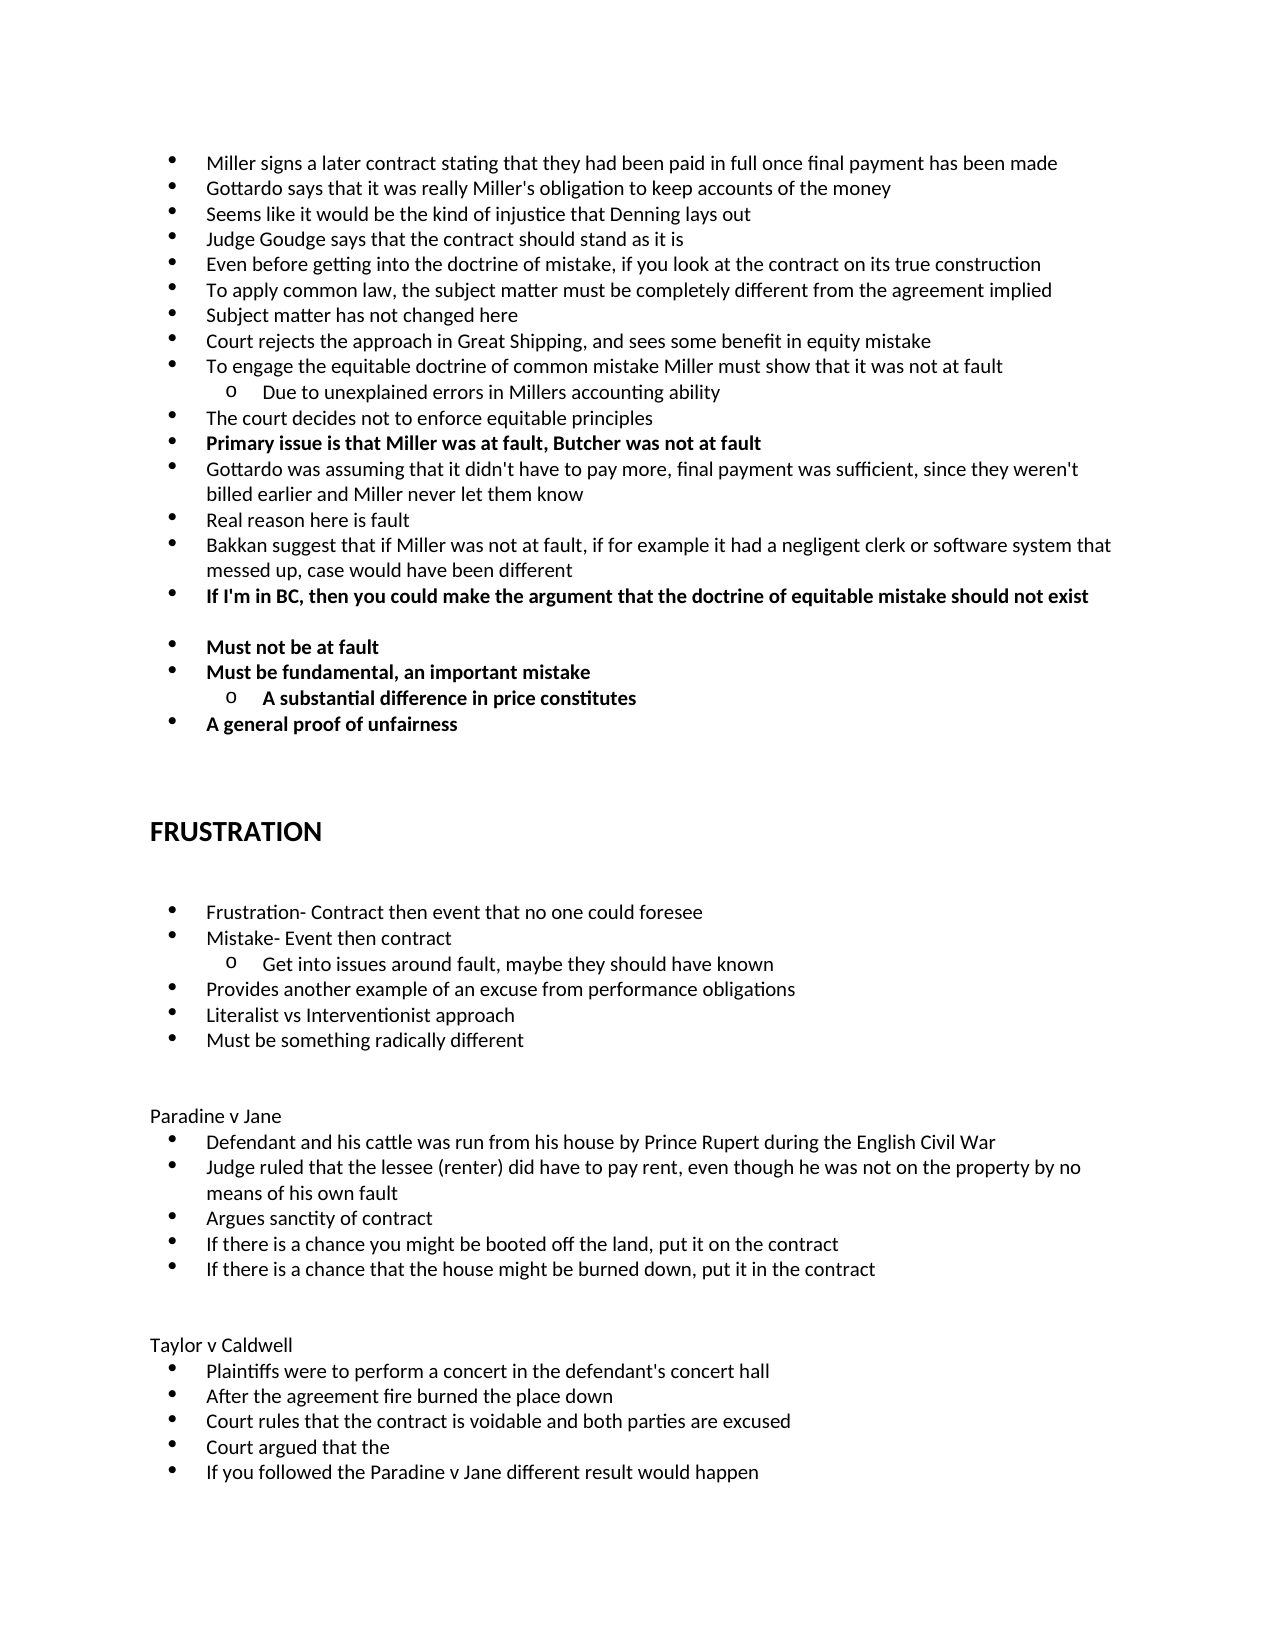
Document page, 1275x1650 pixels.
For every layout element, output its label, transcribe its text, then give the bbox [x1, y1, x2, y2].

list Judge Goudge says that the contract should stand as it is [169, 226, 1125, 252]
list To engage the equitable doctrine of common mistake Miller must show that it was not at fault [169, 353, 1125, 379]
list Provides another example of an excuse from performance obligations [169, 977, 1125, 1002]
list Judge ruled that the lessee (renter) did have to pay rent, even though he was not on the property by no means of his own fault [169, 1154, 1125, 1205]
list Plaintiffs were to perform a concert in the defendant's concert hall [169, 1358, 1125, 1383]
list Frustration- Contract then event that no one could foresee [169, 899, 1125, 925]
text Paradine v Jane [150, 1104, 1125, 1129]
list Seems like it would be the kind of injustice that Denning lays out [169, 201, 1125, 226]
list If you followed the Paradine v Jane different result would happen [169, 1459, 1125, 1485]
list Court rejects the approach in Great Shipping, and sees some benefit in equity mistake [169, 328, 1125, 353]
list Must not be at fault [169, 634, 1125, 659]
list If I'm in BC, then you could make the argument that the doctrine of equitable mistake should not exist [169, 583, 1125, 608]
list Defendant and his cattle was run from his house by Prince Rupert during the English Civil War [169, 1129, 1125, 1154]
list Must be something radically different [169, 1027, 1125, 1053]
list Argues sanctity of contract [169, 1205, 1125, 1231]
text FRUSTRATION [150, 813, 1125, 848]
list Due to unexplained errors in Millers accounting ability [225, 379, 1125, 405]
list Primary issue is that Miller was at fault, Butcher was not at fault [169, 431, 1125, 456]
list If there is a chance you might be booted off the land, put it on the contract [169, 1231, 1125, 1256]
list To apply common law, the subject matter must be completely different from the agreement implied [169, 277, 1125, 302]
list A general proof of unfairness [169, 711, 1125, 737]
list Even before getting into the doctrine of mistake, if you look at the contract on its true construction [169, 252, 1125, 277]
list Real reason here is fault [169, 507, 1125, 532]
list Get into issues around fault, maybe they should have known [225, 950, 1125, 977]
list Literalist vs Interventionist approach [169, 1002, 1125, 1027]
list After the agreement fire burned the place down [169, 1383, 1125, 1409]
list Gottardo was assuming that it didn't have to pay more, final payment was sufficient, since they weren't billed earlier and Miller never let them know [169, 456, 1125, 507]
list Bakkan suggest that if Miller was not at fault, if for example it had a negligent clerk or software system that messed up, case would have been different [169, 532, 1125, 583]
list Gottardo says that it was really Miller's obligation to keep accounts of the money [169, 175, 1125, 201]
list Court rules that the contract is voidable and both parties are excused [169, 1409, 1125, 1434]
list The court decides not to enforce equitable principles [169, 405, 1125, 431]
list A substantial difference in price constitutes [225, 685, 1125, 711]
list Mistake- Event then contract [169, 925, 1125, 950]
text Taylor v Caldwell [150, 1332, 1125, 1358]
list If there is a chance that the house might be burned down, put it in the contract [169, 1256, 1125, 1282]
list Court argued that the [169, 1434, 1125, 1459]
list Miller signs a later contract stating that they had been paid in full once final payment has been made [169, 150, 1125, 175]
list Must be fundamental, an important mistake [169, 659, 1125, 685]
list Subject matter has not changed here [169, 302, 1125, 328]
